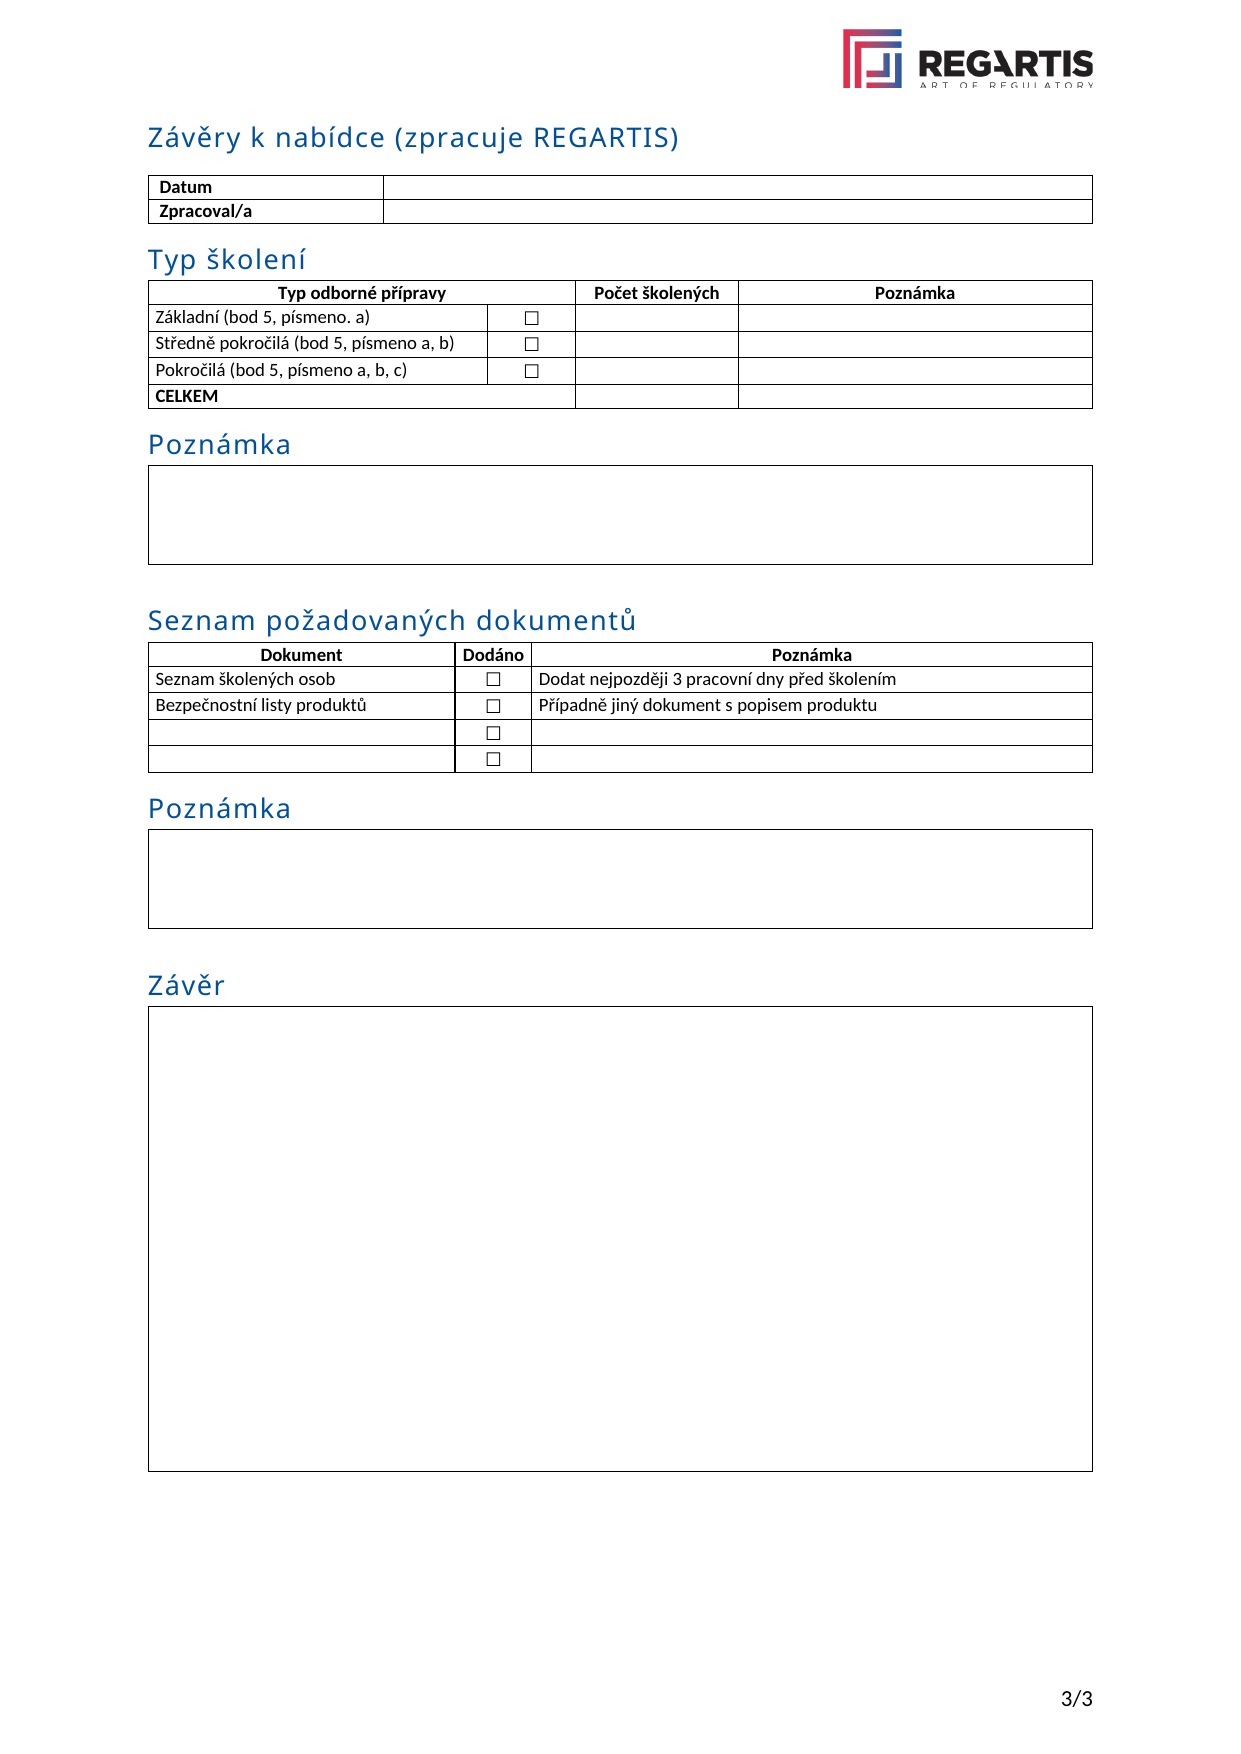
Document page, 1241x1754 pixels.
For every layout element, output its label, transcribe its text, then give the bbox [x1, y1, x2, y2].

text Závěr [148, 966, 1093, 1003]
table_header Dokument [149, 643, 454, 666]
table_cell Středně pokročilá (bod 5, písmeno a, b) [149, 332, 487, 357]
table_cell Případně jiný dokument s popisem produktu [532, 693, 1092, 719]
table_cell [532, 720, 1092, 745]
table_cell Pokročilá (bod 5, písmeno a, b, c) [149, 358, 487, 384]
table_header Typ odborné přípravy [149, 281, 575, 304]
table_cell [456, 667, 531, 692]
table_cell Zpracoval/a [149, 200, 383, 222]
table_header [149, 830, 1092, 928]
table_cell [739, 305, 1092, 331]
table_cell [384, 200, 1092, 222]
table_header [149, 466, 1092, 564]
table_header [149, 1007, 1092, 1471]
text Závěry k nabídce (zpracuje REGARTIS) [148, 118, 1093, 155]
table_cell [532, 746, 1092, 772]
table_cell [739, 385, 1092, 408]
table_cell [149, 746, 454, 772]
table_header Dodáno [456, 643, 531, 666]
table_cell [576, 385, 738, 408]
table_cell [149, 720, 454, 745]
table_cell [488, 332, 575, 357]
table_header Počet školených [576, 281, 738, 304]
table_cell [576, 305, 738, 331]
text Poznámka [148, 425, 1093, 462]
table_cell [488, 305, 575, 331]
table_cell [576, 358, 738, 384]
table_cell Seznam školených osob [149, 667, 454, 692]
table_cell [739, 332, 1092, 357]
table_cell [456, 746, 531, 772]
text Poznámka [148, 789, 1093, 826]
table_cell [488, 358, 575, 384]
table_header Poznámka [739, 281, 1092, 304]
table_cell [456, 693, 531, 719]
table_cell Bezpečnostní listy produktů [149, 693, 454, 719]
table_header [384, 176, 1092, 198]
table_cell [739, 358, 1092, 384]
table_cell Základní (bod 5, písmeno. a) [149, 305, 487, 331]
table_cell Dodat nejpozději 3 pracovní dny před školením [532, 667, 1092, 692]
table_cell [456, 720, 531, 745]
text Seznam požadovaných dokumentů [148, 602, 1093, 639]
table_cell CELKEM [149, 385, 575, 408]
table_header Datum [149, 176, 383, 198]
table_header Poznámka [532, 643, 1092, 666]
table_cell [576, 332, 738, 357]
text Typ školení [148, 240, 1093, 277]
